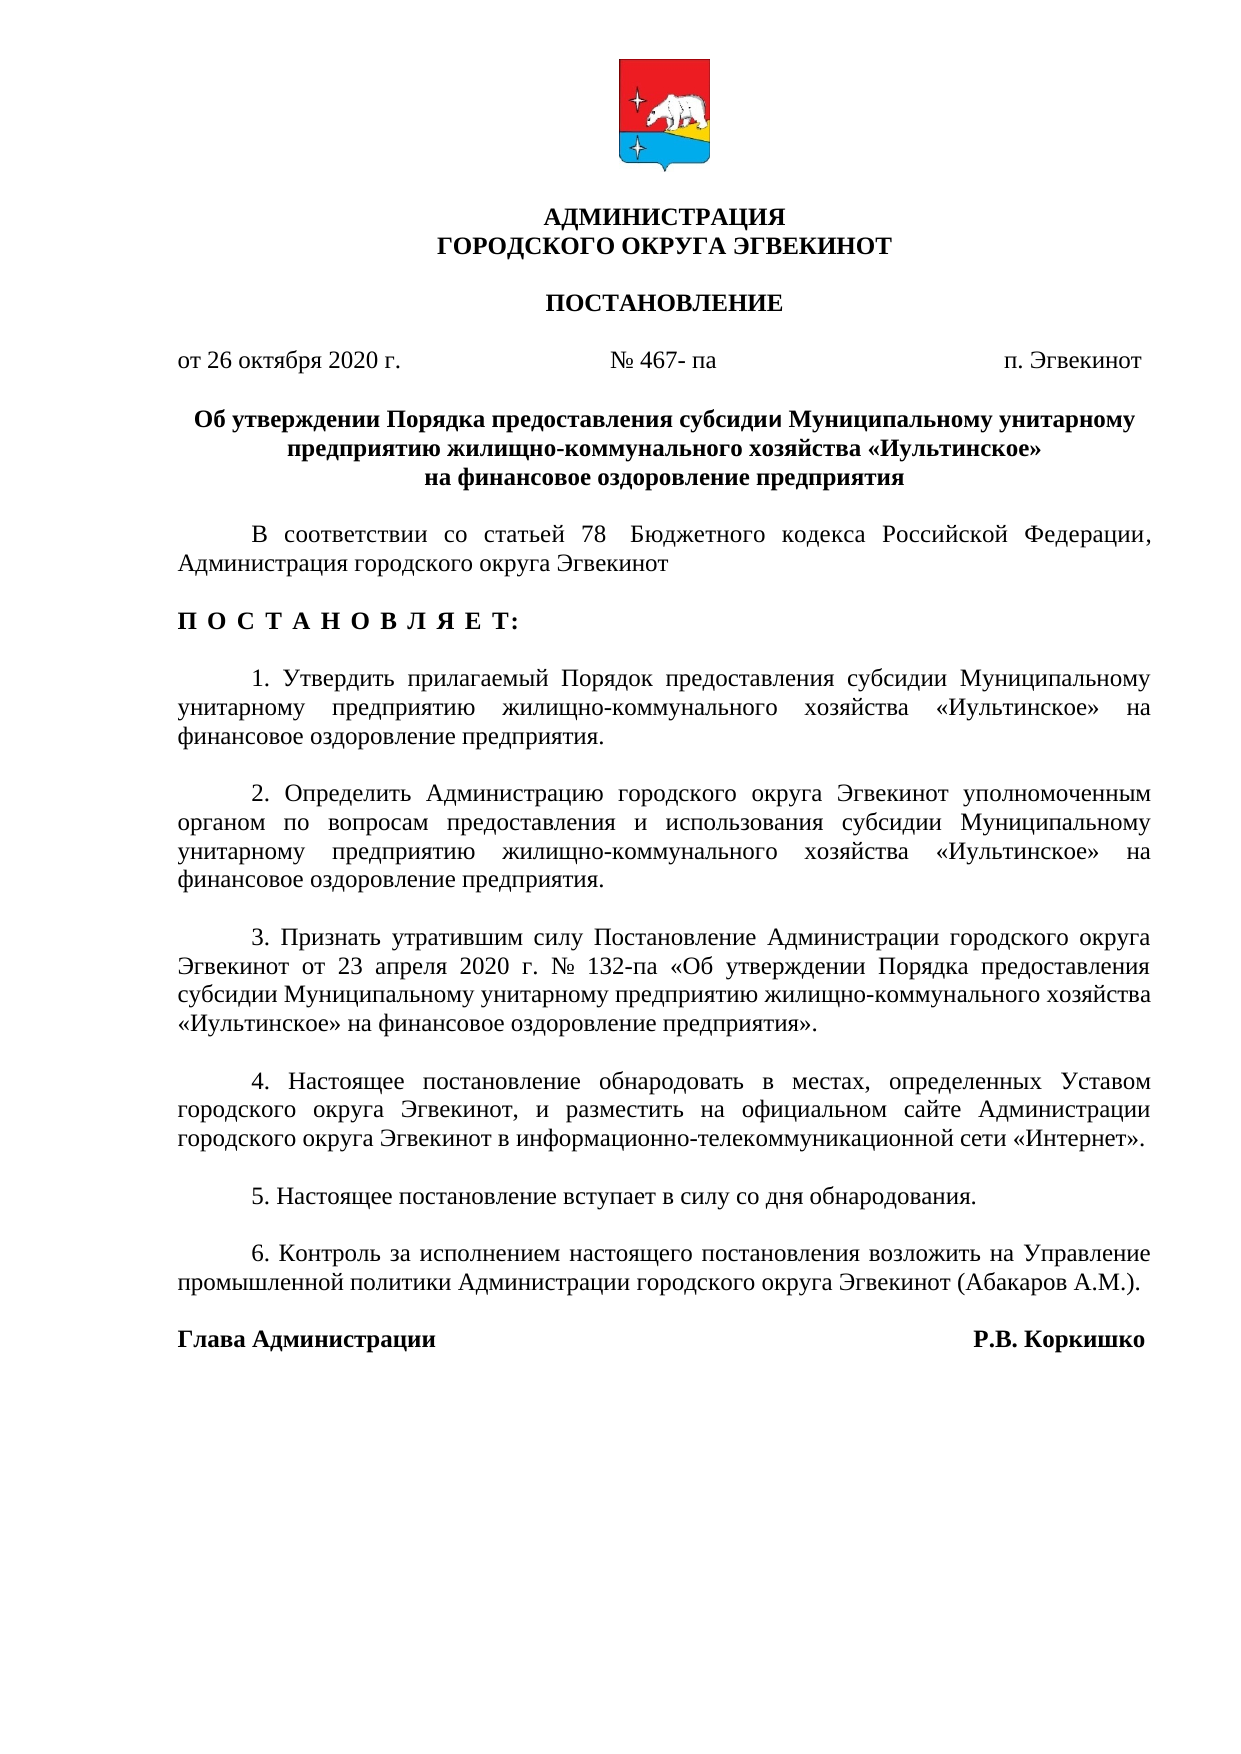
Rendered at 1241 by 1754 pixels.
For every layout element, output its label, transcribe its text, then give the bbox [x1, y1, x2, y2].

text 1. Утвердить прилагаемый Порядок предоставления субсидии Муниципальному унитарному предприятию жилищно-коммунального хозяйства «Иультинское» на финансовое оздоровление предприятия. [177, 663, 1152, 749]
text 3. Признать утратившим силу Постановление Администрации городского округа Эгвекинот от 23 апреля 2020 г. № 132-па «Об утверждении Порядка предоставления субсидии Муниципальному унитарному предприятию жилищно-коммунального хозяйства «Иультинское» на финансовое оздоровление предприятия». [177, 922, 1152, 1037]
subtitle на финансовое оздоровление предприятия [177, 462, 1152, 491]
subtitle ГОРОДСКОГО ОКРУГА ЭГВЕКИНОТ [177, 231, 1152, 260]
text 5. Настоящее постановление вступает в силу со дня обнародования. [177, 1181, 1152, 1209]
text П О С Т А Н О В Л Я Е Т: [177, 606, 1152, 634]
subtitle АДМИНИСТРАЦИЯ [177, 202, 1152, 231]
text 6. Контроль за исполнением настоящего постановления возложить на Управление промышленной политики Администрации городского округа Эгвекинот (Абакаров А.М.). [177, 1238, 1152, 1296]
picture [632, 137, 643, 157]
picture [619, 155, 710, 172]
text 2. Определить Администрацию городского округа Эгвекинот уполномоченным органом по вопросам предоставления и использования субсидии Муниципальному унитарному предприятию жилищно-коммунального хозяйства «Иультинское» на финансовое оздоровление предприятия. [177, 778, 1152, 893]
text Глава Администрации Р.В. Коркишко [177, 1324, 1152, 1353]
picture [619, 59, 710, 154]
subtitle ПОСТАНОВЛЕНИЕ [177, 288, 1152, 316]
text от 26 октября 2020 г. № 467- па п. Эгвекинот [177, 345, 1152, 374]
text 4. Настоящее постановление обнародовать в местах, определенных Уставом городского округа Эгвекинот, и разместить на официальном сайте Администрации городского округа Эгвекинот в информационно-телекоммуникационной сети «Интернет». [177, 1066, 1152, 1152]
text В соответствии со статьей 78 Бюджетного кодекса Российской Федерации, Администрация городского округа Эгвекинот [177, 519, 1152, 577]
text Об утверждении Порядка предоставления субсидии Муниципальному унитарному предприятию жилищно-коммунального хозяйства «Иультинское» [177, 403, 1152, 462]
